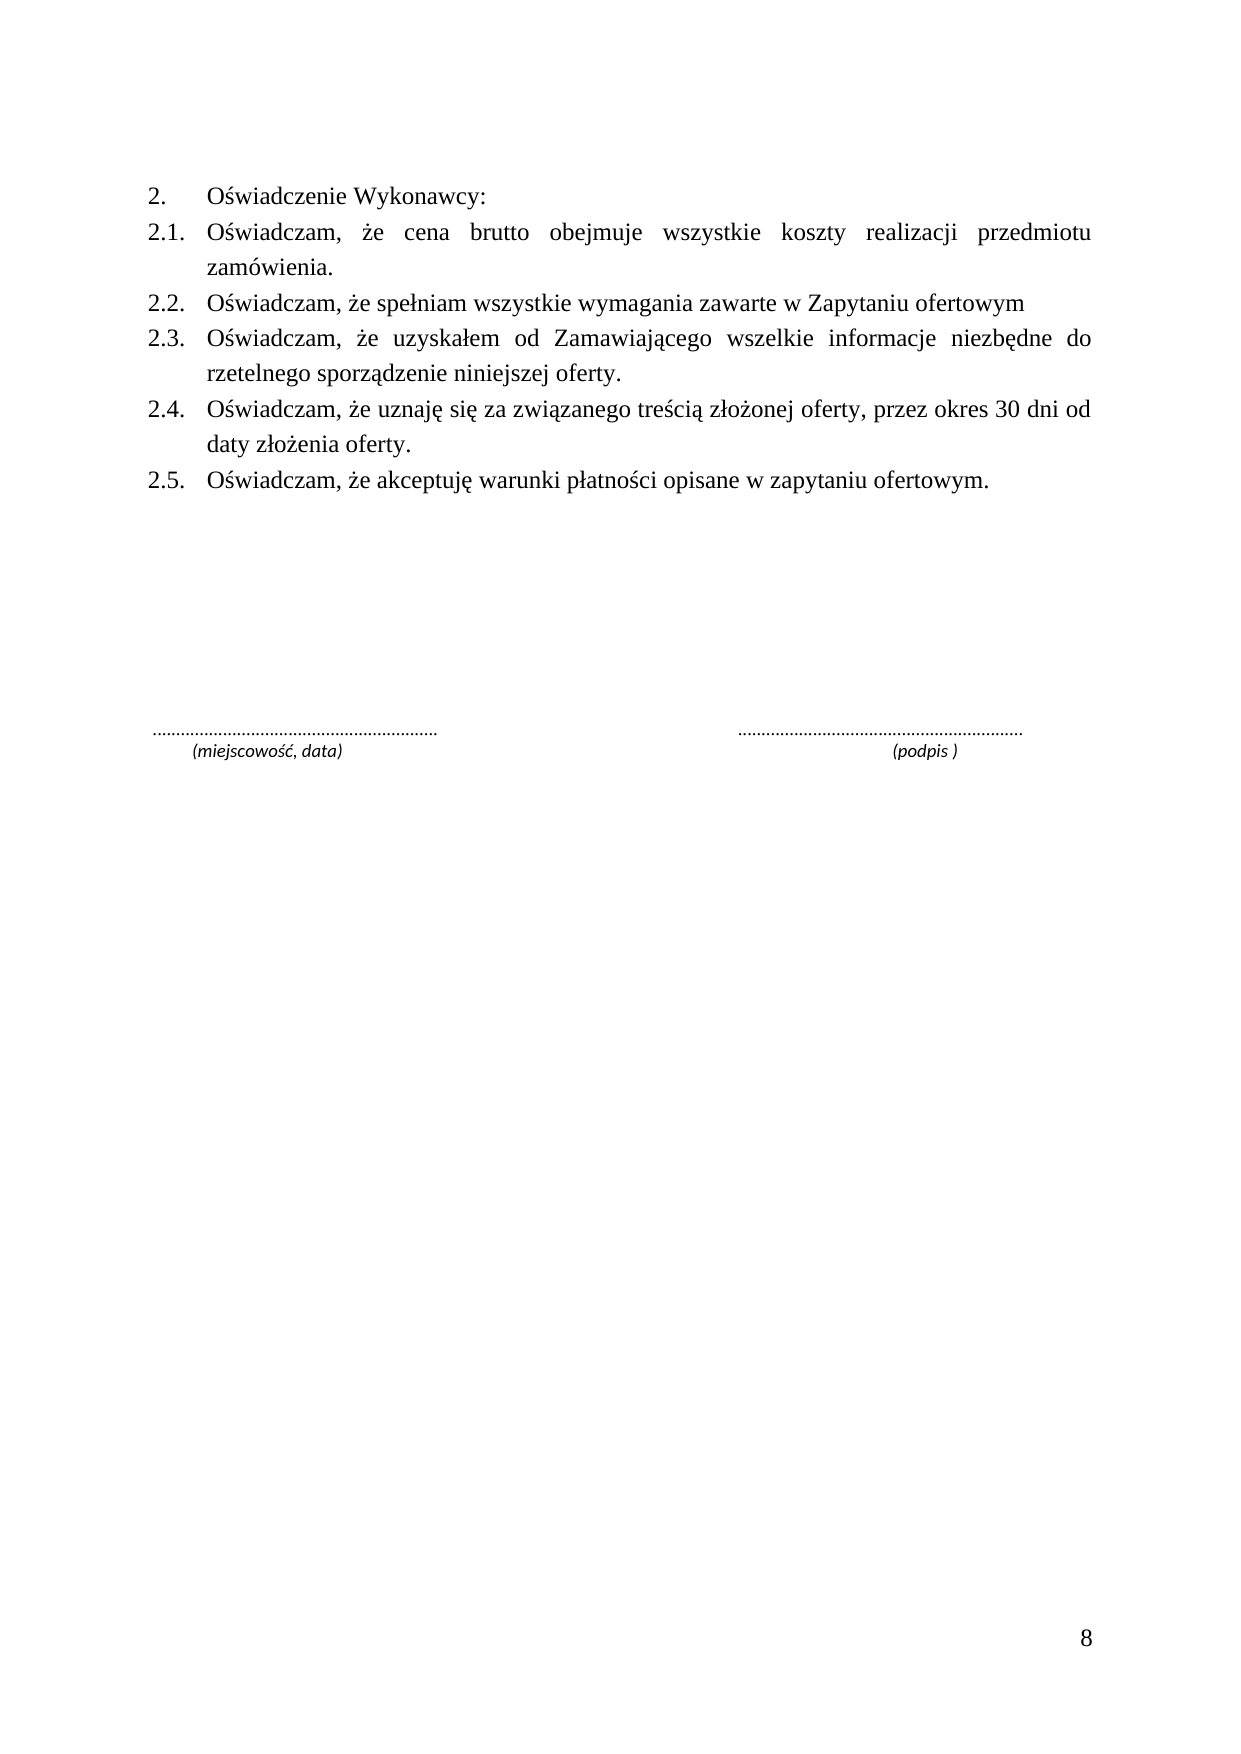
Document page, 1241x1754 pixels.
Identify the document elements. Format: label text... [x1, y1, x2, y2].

list (miejscowość, data) (podpis ) [192, 739, 1093, 762]
text 2.4. Oświadczam, że uznaję się za związanego treścią złożonej oferty, przez okres 30 dni od daty złożenia oferty. [148, 389, 1093, 460]
text 2.2. Oświadczam, że spełniam wszystkie wymagania zawarte w Zapytaniu ofertowym [148, 283, 1093, 318]
text 2.5. Oświadczam, że akceptuję warunki płatności opisane w zapytaniu ofertowym. [148, 460, 1093, 495]
text 2.1. Oświadczam, że cena brutto obejmuje wszystkie koszty realizacji przedmiotu zamówienia. [148, 212, 1093, 283]
text 2.3. Oświadczam, że uzyskałem od Zamawiającego wszelkie informacje niezbędne do rzetelnego sporządzenie niniejszej oferty. [148, 318, 1093, 389]
list Oświadczenie Wykonawcy: [148, 176, 1093, 212]
text ............................................................. ............................................................. [148, 718, 1093, 739]
